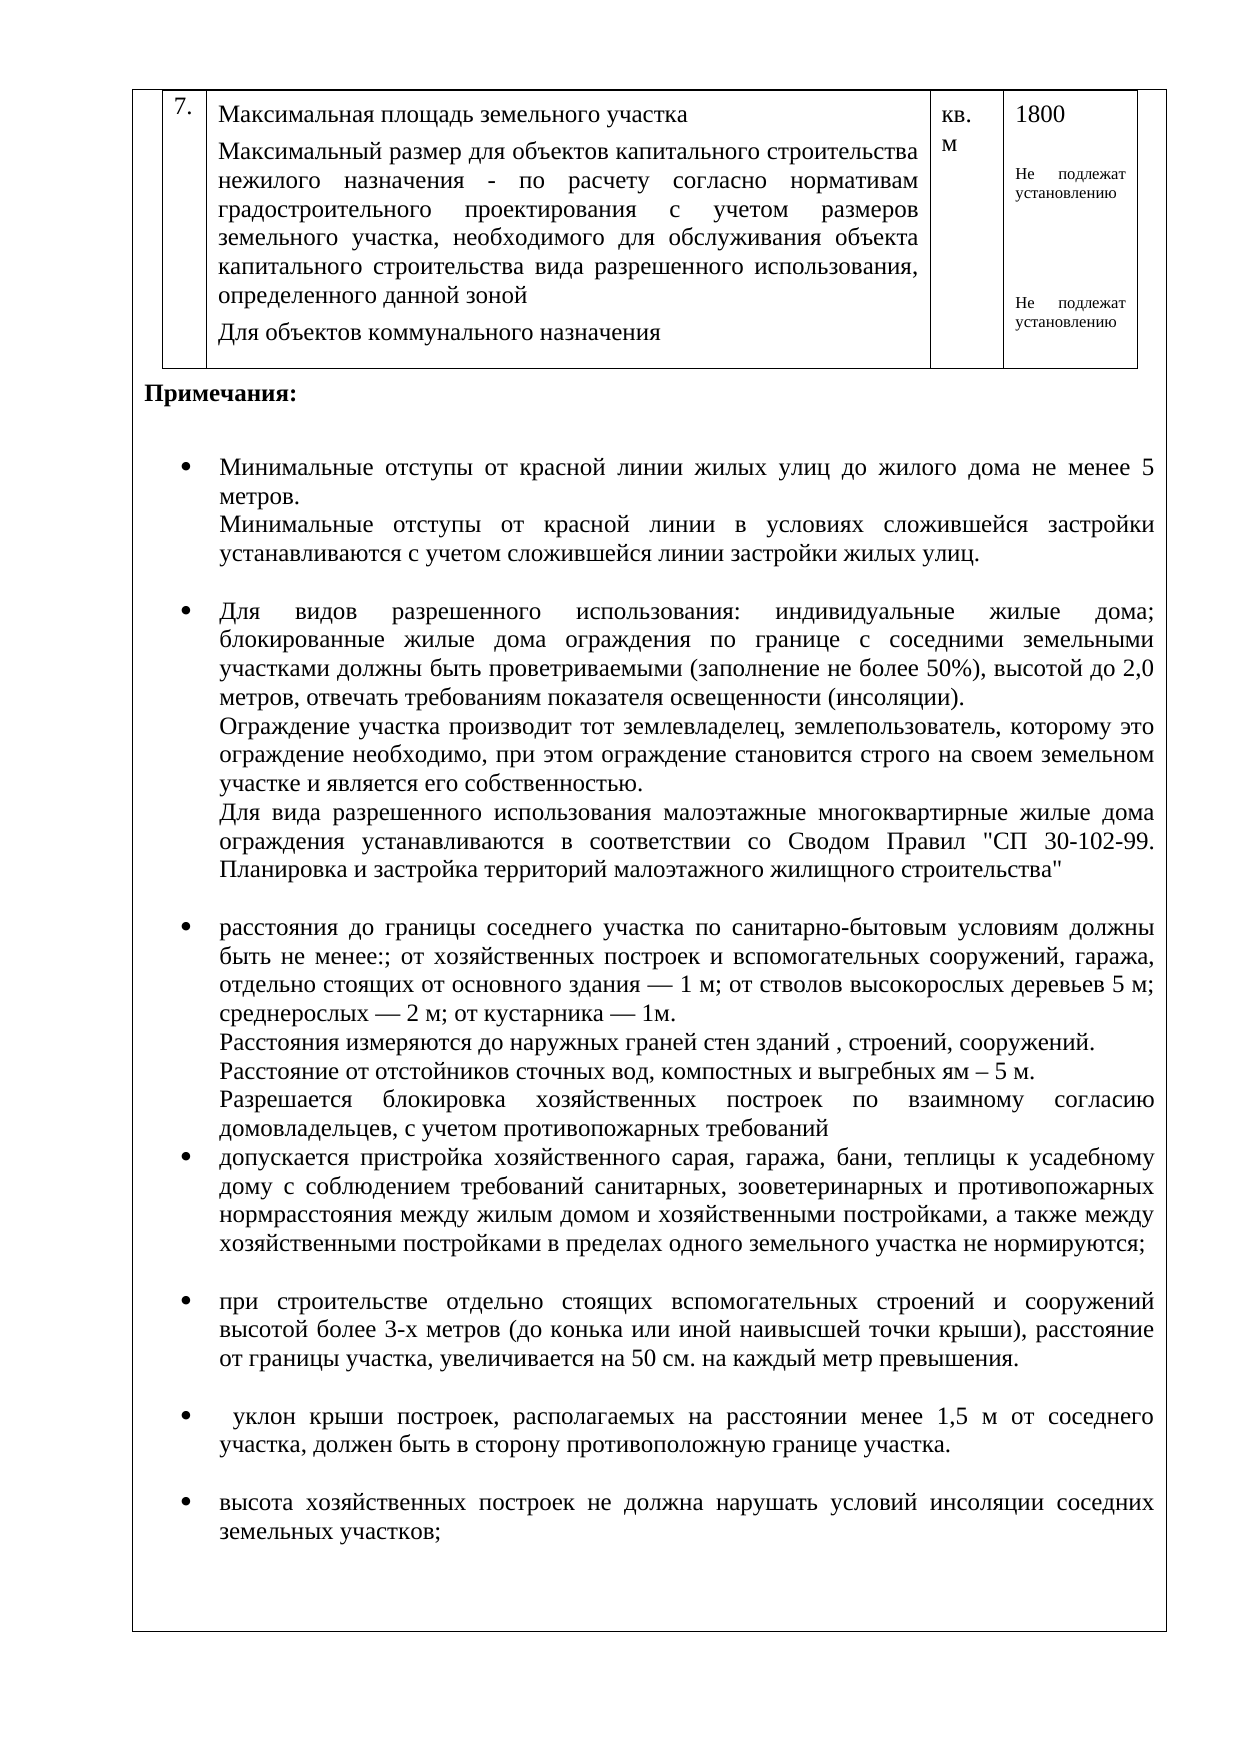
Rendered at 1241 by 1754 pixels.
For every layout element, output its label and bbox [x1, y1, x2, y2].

table_cell [133, 90, 1166, 1631]
